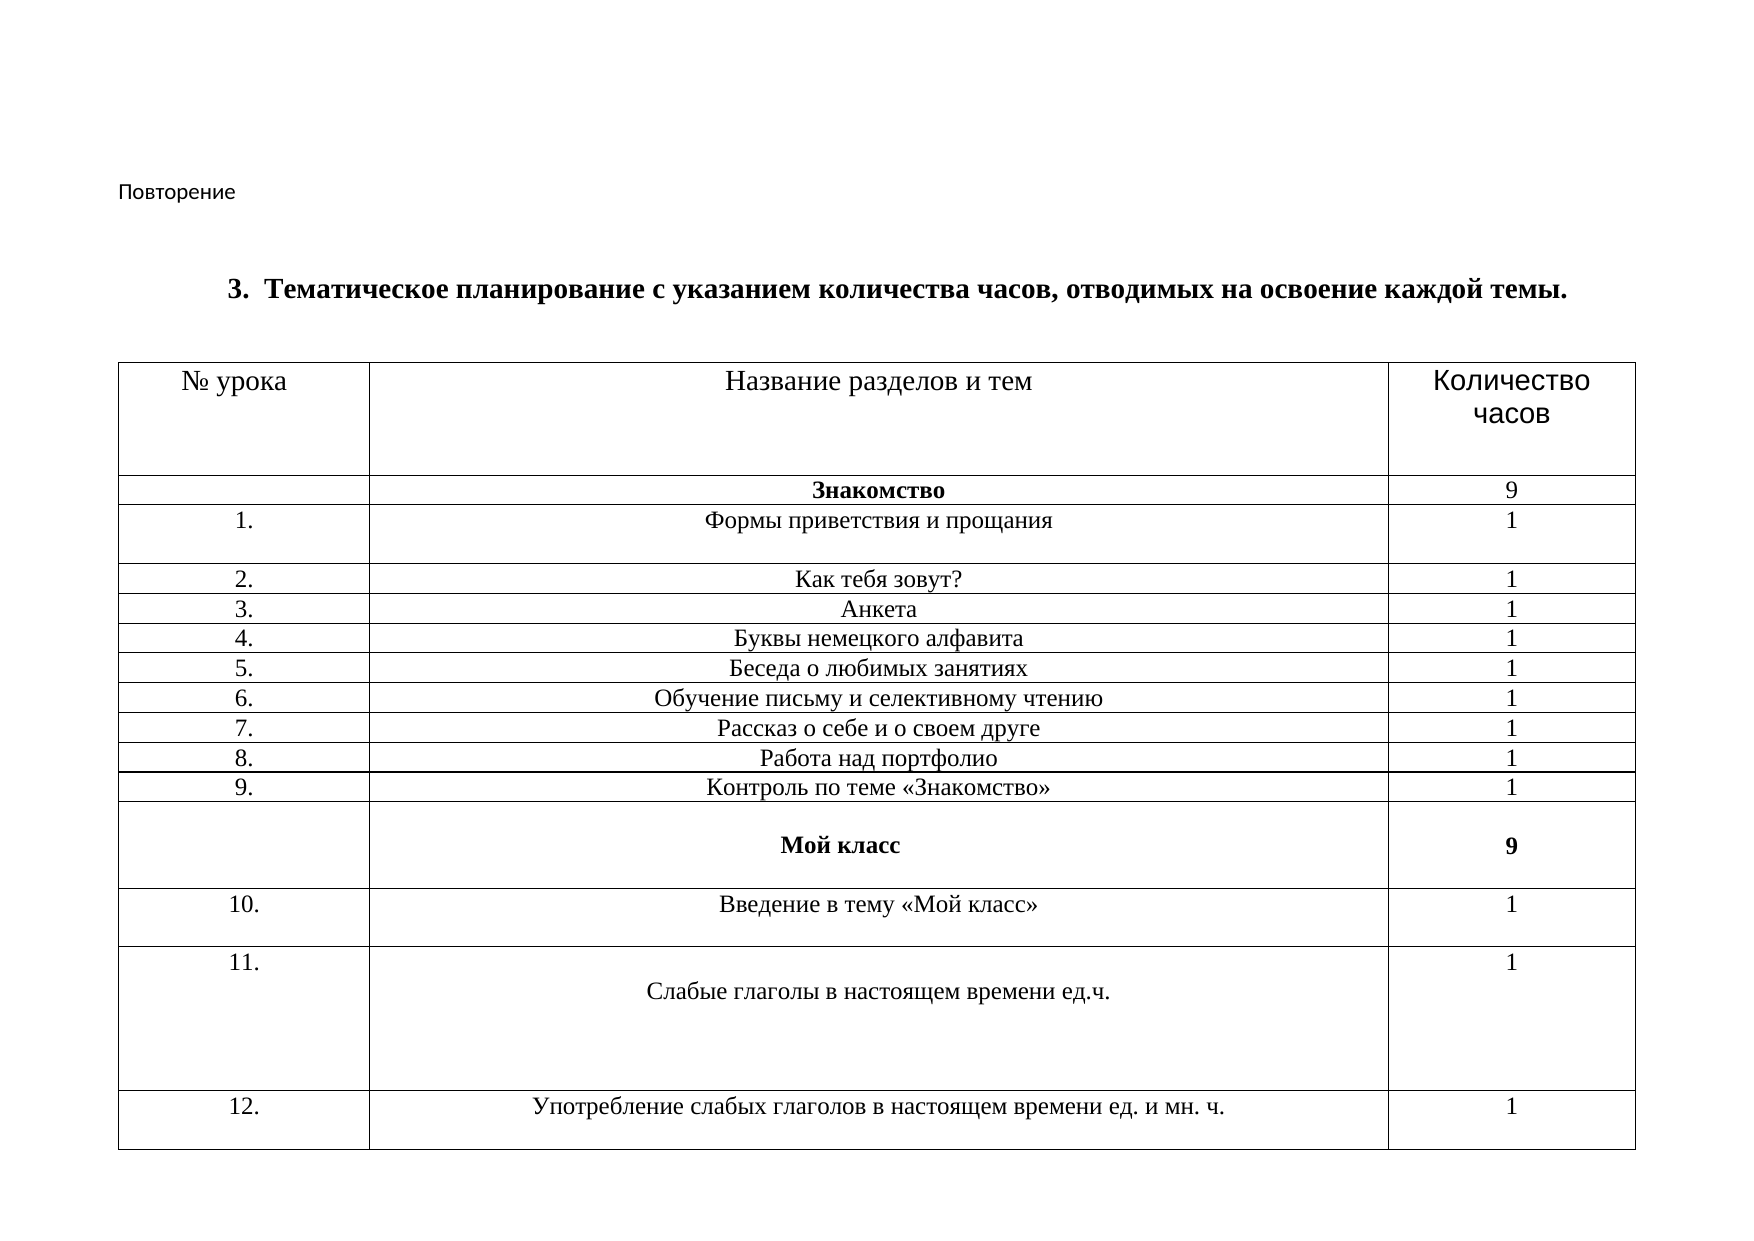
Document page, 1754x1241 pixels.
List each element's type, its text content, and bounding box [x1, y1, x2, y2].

table_header № урока [119, 363, 369, 474]
table_cell 1 [1389, 713, 1635, 742]
table_header Название разделов и тем [370, 363, 1388, 474]
text 3. Тематическое планирование с указанием количества часов, отводимых на освоение каждой темы. [118, 271, 1636, 304]
table_cell [119, 802, 369, 888]
table_cell 1 [1389, 624, 1635, 652]
table_cell 4. [119, 624, 369, 652]
table_cell 1 [1389, 683, 1635, 712]
table_cell 6. [119, 683, 369, 712]
table_cell Формы приветствия и прощания [370, 505, 1388, 563]
table_cell 10. [119, 889, 369, 946]
table_cell Введение в тему «Мой класс» [370, 889, 1388, 946]
table_cell 9. [119, 773, 369, 801]
table_cell 1 [1389, 947, 1635, 1090]
table_cell Как тебя зовут? [370, 564, 1388, 593]
table_cell Слабые глаголы в настоящем времени ед.ч. [370, 947, 1388, 1090]
table_cell 11. [119, 947, 369, 1090]
table_cell 12. [119, 1091, 369, 1149]
table_cell Употребление слабых глаголов в настоящем времени ед. и мн. ч. [370, 1091, 1388, 1149]
table_cell 1 [1389, 653, 1635, 682]
table_cell 9 [1389, 802, 1635, 888]
table_cell 1. [119, 505, 369, 563]
table_cell 1 [1389, 564, 1635, 593]
table_cell Обучение письму и селективному чтению [370, 683, 1388, 712]
table_cell Анкета [370, 594, 1388, 622]
table_cell 2. [119, 564, 369, 593]
table_header Количество часов [1389, 363, 1635, 474]
table_cell 9 [1389, 476, 1635, 504]
table_cell 1 [1389, 743, 1635, 771]
table_cell 8. [119, 743, 369, 771]
table_cell Буквы немецкого алфавита [370, 624, 1388, 652]
table_cell Знакомство [370, 476, 1388, 504]
table_cell 1 [1389, 773, 1635, 801]
table_cell 5. [119, 653, 369, 682]
table_cell 7. [119, 713, 369, 742]
table_cell 1 [1389, 1091, 1635, 1149]
table_cell 1 [1389, 594, 1635, 622]
table_cell 3. [119, 594, 369, 622]
table_cell 1 [1389, 889, 1635, 946]
table_cell Мой класс [370, 802, 1388, 888]
table_cell [119, 476, 369, 504]
table_cell Беседа о любимых занятиях [370, 653, 1388, 682]
table_cell Рассказ о себе и о своем друге [370, 713, 1388, 742]
table_cell 1 [1389, 505, 1635, 563]
table_cell Контроль по теме «Знакомство» [370, 773, 1388, 801]
table_cell Работа над портфолио [370, 743, 1388, 771]
text Повторение [118, 177, 1636, 205]
